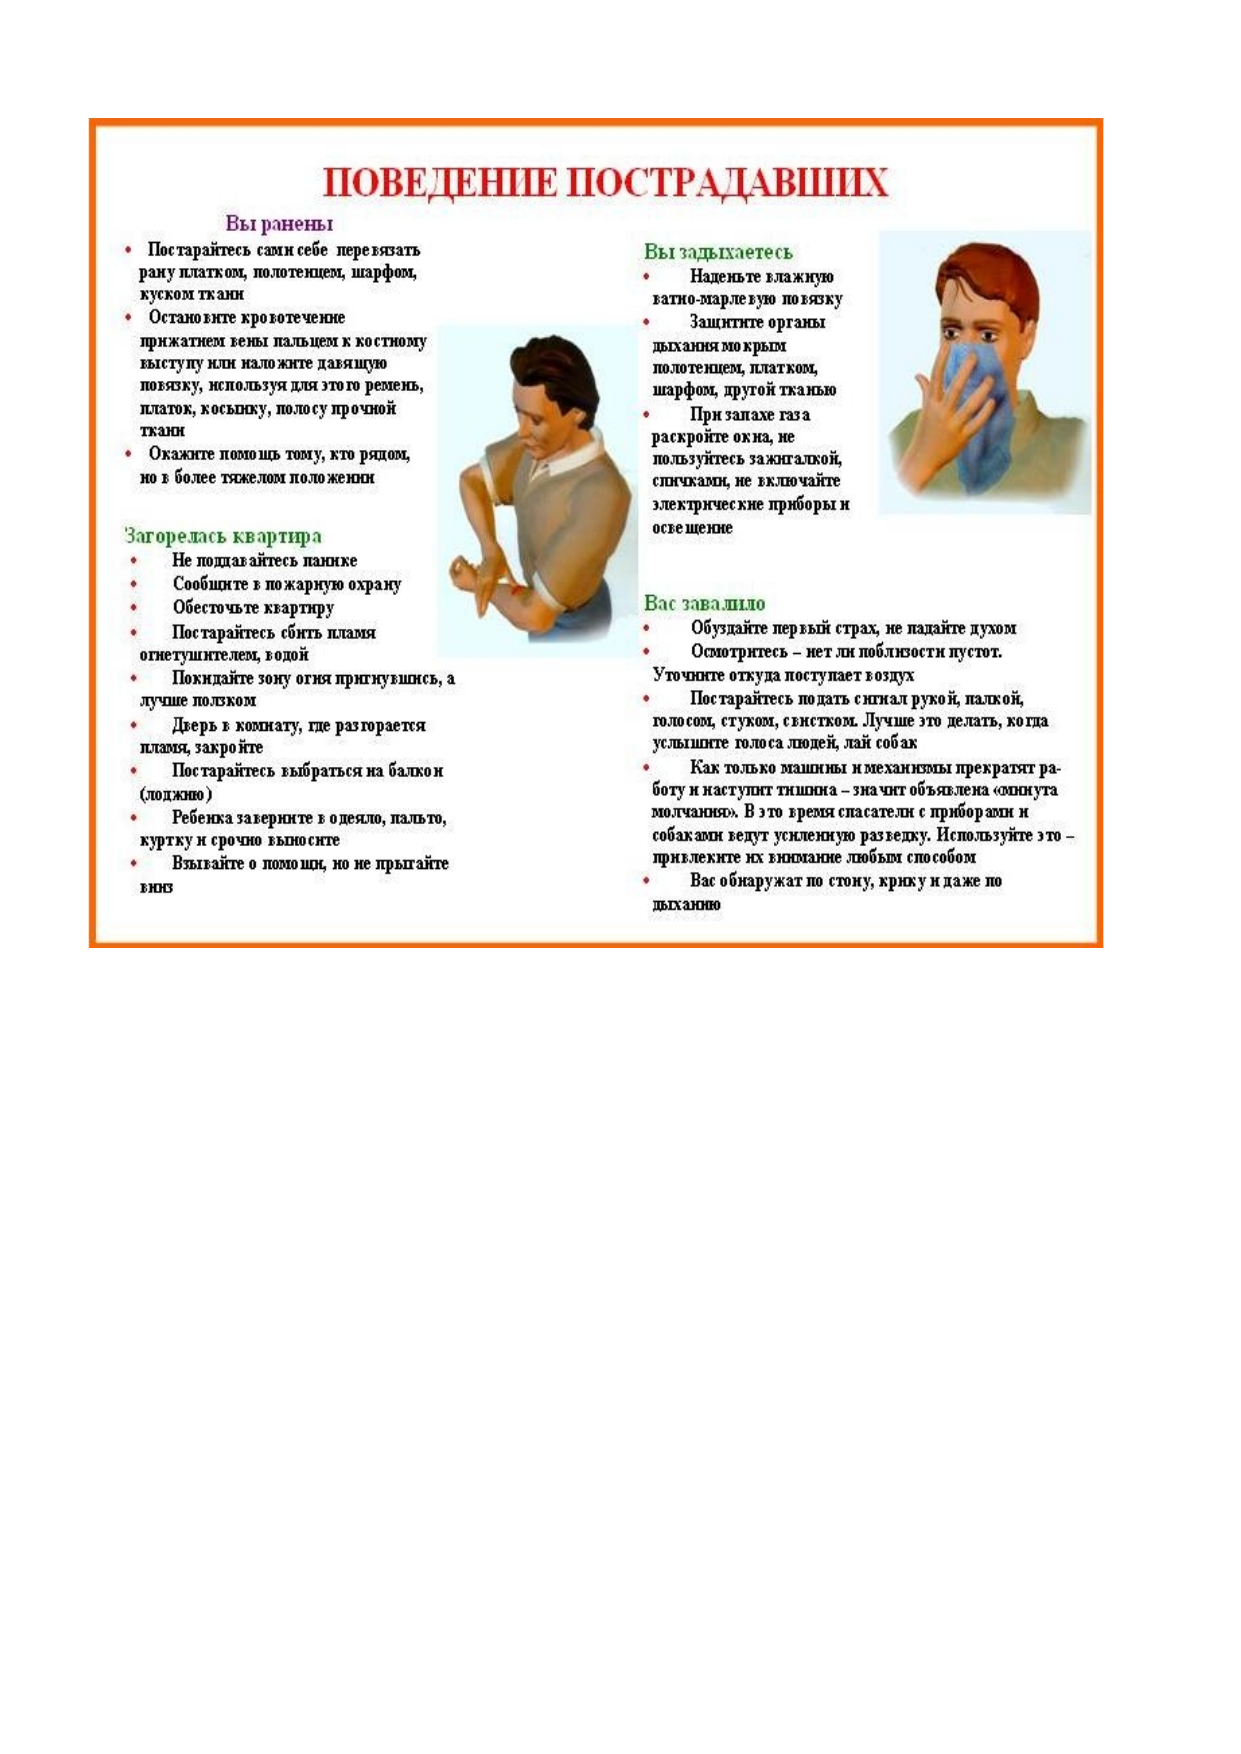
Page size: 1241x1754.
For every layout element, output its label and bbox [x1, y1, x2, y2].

picture [88, 118, 1104, 948]
